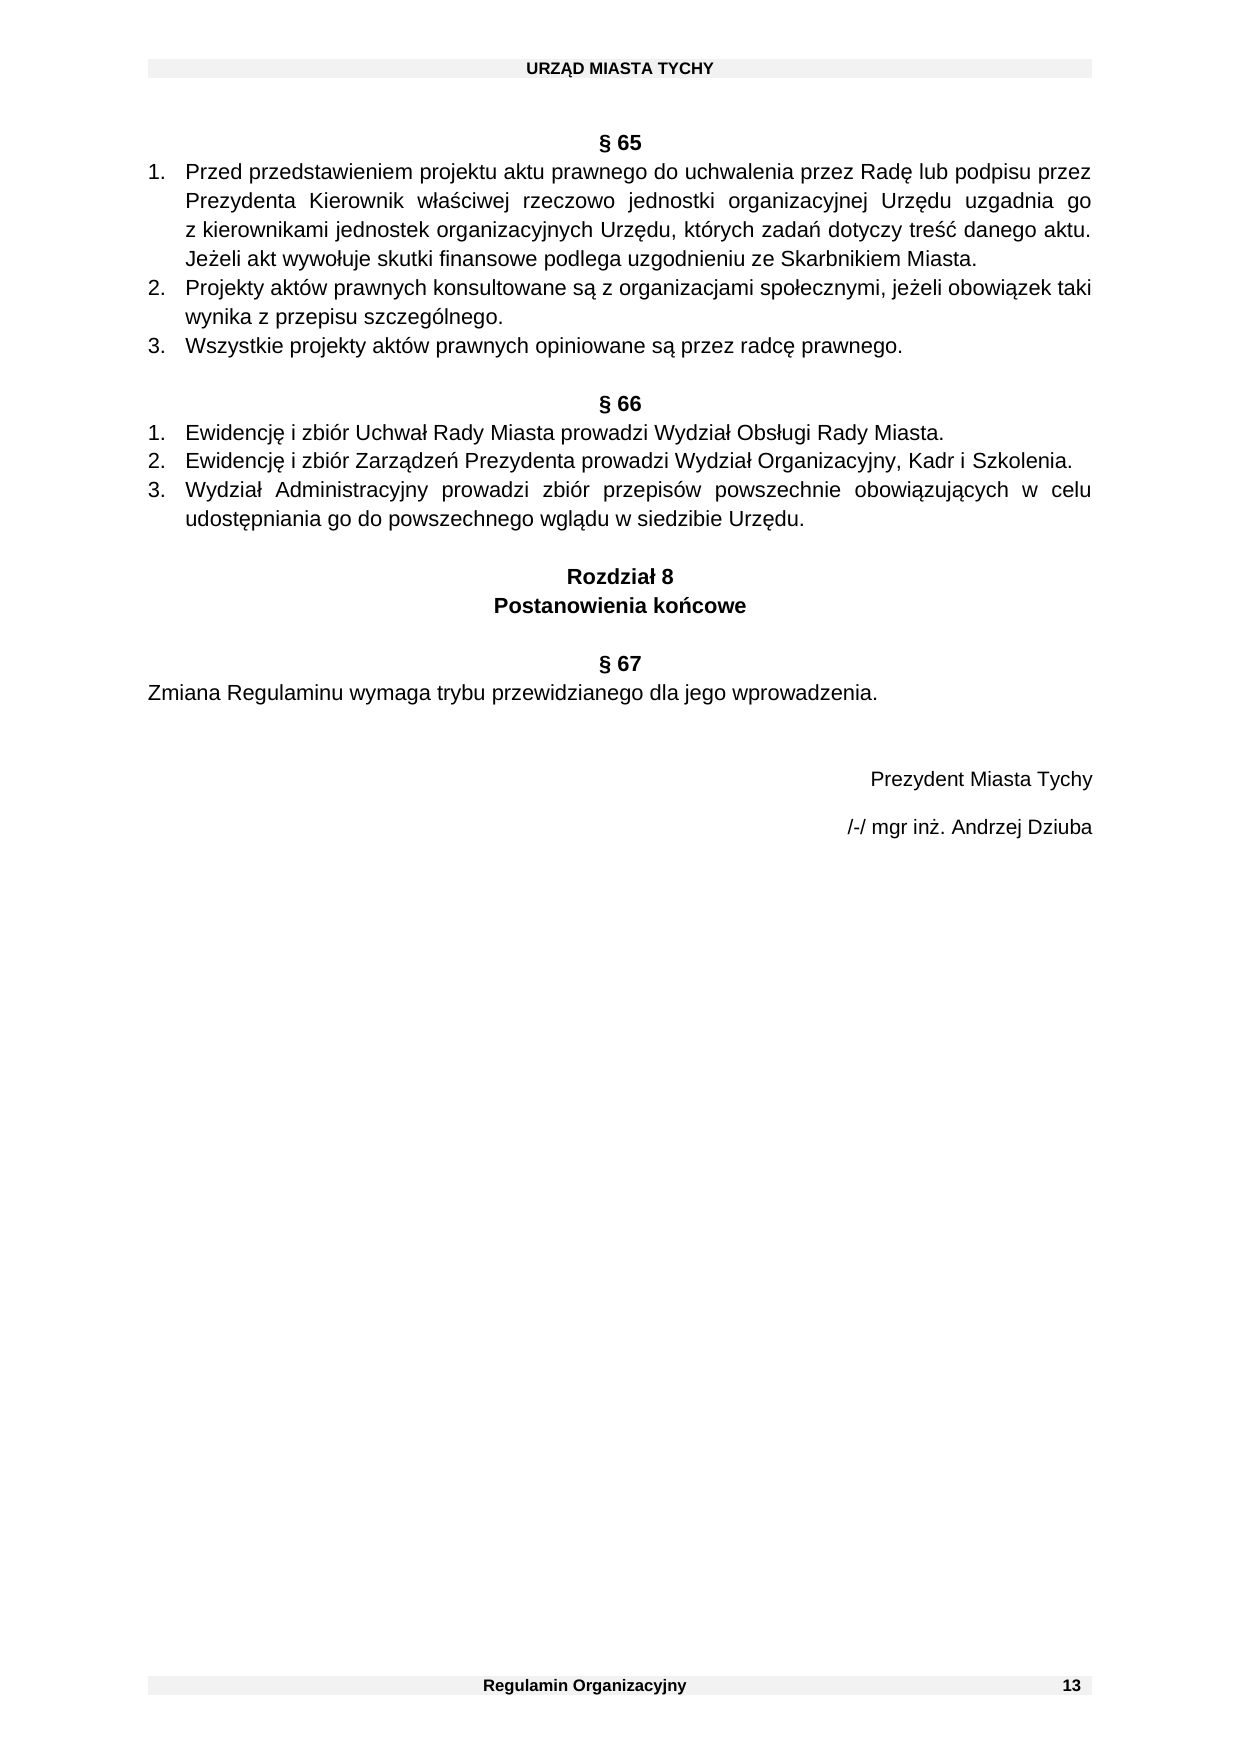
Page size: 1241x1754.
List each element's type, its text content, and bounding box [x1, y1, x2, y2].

text § 66 [148, 390, 1092, 416]
text § 67 [148, 651, 1092, 676]
list Ewidencję i zbiór Uchwał Rady Miasta prowadzi Wydział Obsługi Rady Miasta. [148, 419, 1092, 444]
list Wszystkie projekty aktów prawnych opiniowane są przez radcę prawnego. [148, 332, 1092, 358]
subtitle Rozdział 8 [148, 564, 1092, 589]
list Projekty aktów prawnych konsultowane są z organizacjami społecznymi, jeżeli obowiązek taki wynika z przepisu szczególnego. [148, 274, 1092, 329]
text § 65 [148, 130, 1092, 155]
list Ewidencję i zbiór Zarządzeń Prezydenta prowadzi Wydział Organizacyjny, Kadr i Szkolenia. [148, 448, 1092, 473]
list Przed przedstawieniem projektu aktu prawnego do uchwalenia przez Radę lub podpisu przez Prezydenta Kierownik właściwej rzeczowo jednostki organizacyjnej Urzędu uzgadnia go z kierownikami jednostek organizacyjnych Urzędu, których zadań dotyczy treść danego aktu. Jeżeli akt wywołuje skutki finansowe podlega uzgodnieniu ze Skarbnikiem Miasta. [148, 159, 1092, 271]
text /-/ mgr inż. Andrzej Dziuba [148, 815, 1092, 839]
subtitle Postanowienia końcowe [148, 593, 1092, 618]
list Wydział Administracyjny prowadzi zbiór przepisów powszechnie obowiązujących w celu udostępniania go do powszechnego wglądu w siedzibie Urzędu. [148, 477, 1092, 531]
text Prezydent Miasta Tychy [148, 767, 1092, 791]
text Zmiana Regulaminu wymaga trybu przewidzianego dla jego wprowadzenia. [148, 680, 1092, 705]
